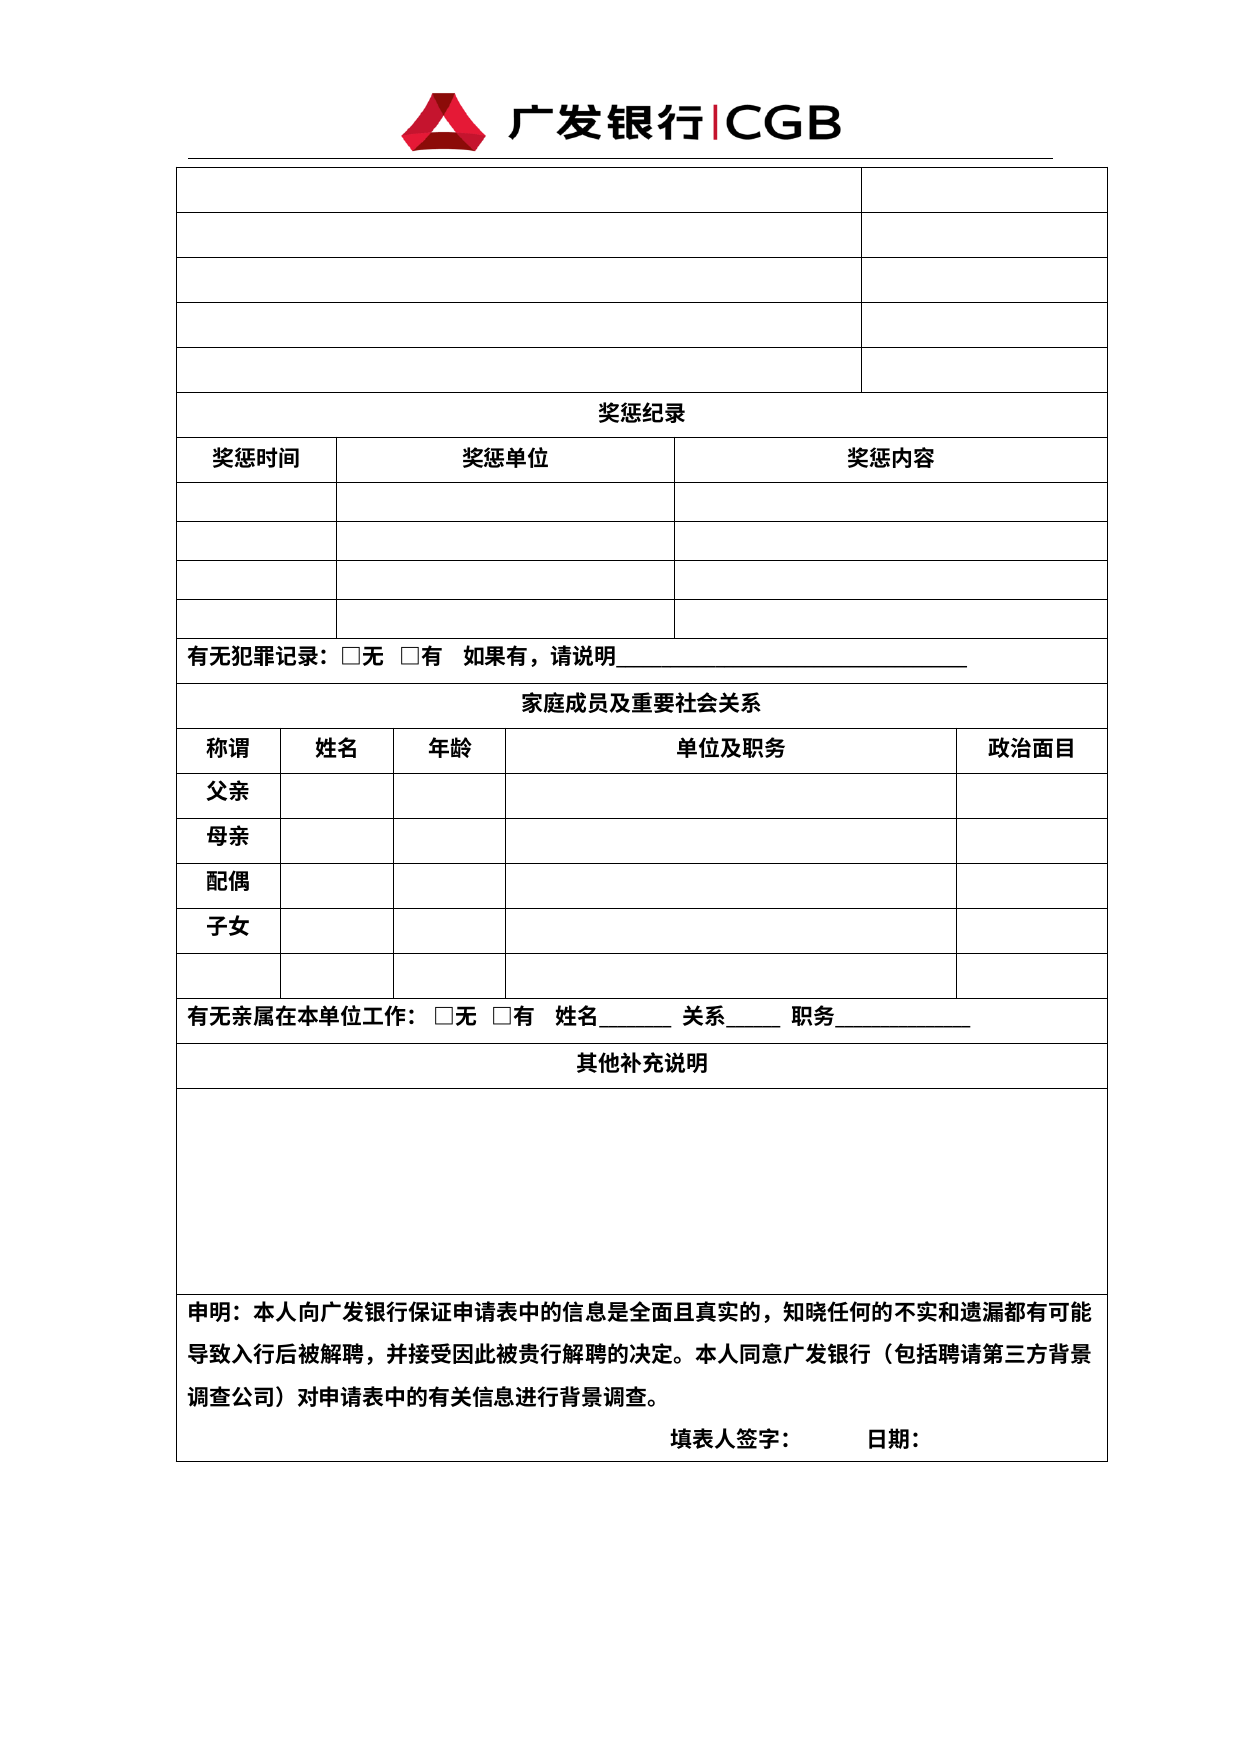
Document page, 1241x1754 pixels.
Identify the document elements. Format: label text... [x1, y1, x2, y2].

table_cell 奖惩纪录 [177, 393, 1107, 437]
table_cell 称谓 [177, 729, 280, 772]
table_cell [177, 213, 861, 257]
table_cell [862, 348, 1107, 392]
table_cell [394, 954, 505, 997]
table_cell [957, 954, 1107, 997]
table_cell 年龄 [394, 729, 505, 772]
table_cell [281, 864, 393, 907]
table_cell [957, 864, 1107, 907]
table_cell [177, 522, 336, 559]
table_cell [394, 864, 505, 907]
table_cell 其他补充说明 [177, 1044, 1107, 1087]
table_cell [177, 168, 861, 212]
table_cell [862, 168, 1107, 212]
table_cell [957, 774, 1107, 817]
table_cell 申明：本人向广发银行保证申请表中的信息是全面且真实的，知晓任何的不实和遗漏都有可能导致入行后被解聘，并接受因此被贵行解聘的决定。本人同意广发银行（包括聘请第三方背景调查公司）对申请表中的有关信息进行背景调查。 填表人签字： 日期： [177, 1295, 1107, 1461]
table_cell 奖惩单位 [337, 438, 674, 482]
table_cell [506, 774, 956, 817]
table_cell [177, 954, 280, 997]
table_cell [675, 561, 1107, 598]
table_cell [337, 522, 674, 559]
table_cell [177, 483, 336, 521]
table_cell 母亲 [177, 819, 280, 862]
table_cell [506, 819, 956, 862]
table_cell 有无犯罪记录：□无 □有 如果有，请说明_______________________________________ [177, 639, 1107, 682]
table_cell [506, 864, 956, 907]
table_cell 姓名 [281, 729, 393, 772]
table_cell [281, 954, 393, 997]
table_cell 配偶 [177, 864, 280, 907]
table_cell [394, 909, 505, 952]
table_cell [675, 522, 1107, 559]
table_cell [337, 483, 674, 521]
table_cell [177, 1089, 1107, 1294]
table_cell 奖惩时间 [177, 438, 336, 482]
table_cell [177, 258, 861, 302]
picture [395, 88, 845, 156]
table_cell 政治面目 [957, 729, 1107, 772]
table_cell [862, 213, 1107, 257]
table_cell [394, 774, 505, 817]
table_cell 有无亲属在本单位工作： □无 □有 姓名________ 关系______ 职务_______________ [177, 999, 1107, 1042]
table_cell 子女 [177, 909, 280, 952]
table_cell [281, 774, 393, 817]
table_cell [675, 483, 1107, 521]
table_cell [281, 909, 393, 952]
table_cell 单位及职务 [506, 729, 956, 772]
table_cell [177, 303, 861, 347]
table_cell [862, 258, 1107, 302]
table_cell 父亲 [177, 774, 280, 817]
table_cell [506, 909, 956, 952]
table_cell [862, 303, 1107, 347]
table_cell [177, 348, 861, 392]
table_cell [281, 819, 393, 862]
table_cell [177, 561, 336, 598]
table_cell [337, 561, 674, 598]
table_cell [506, 954, 956, 997]
table_cell 奖惩内容 [675, 438, 1107, 482]
table_cell [957, 909, 1107, 952]
table_cell [177, 600, 336, 637]
table_cell [337, 600, 674, 637]
table_cell [957, 819, 1107, 862]
table_cell [675, 600, 1107, 637]
table_cell [394, 819, 505, 862]
table_cell 家庭成员及重要社会关系 [177, 684, 1107, 727]
